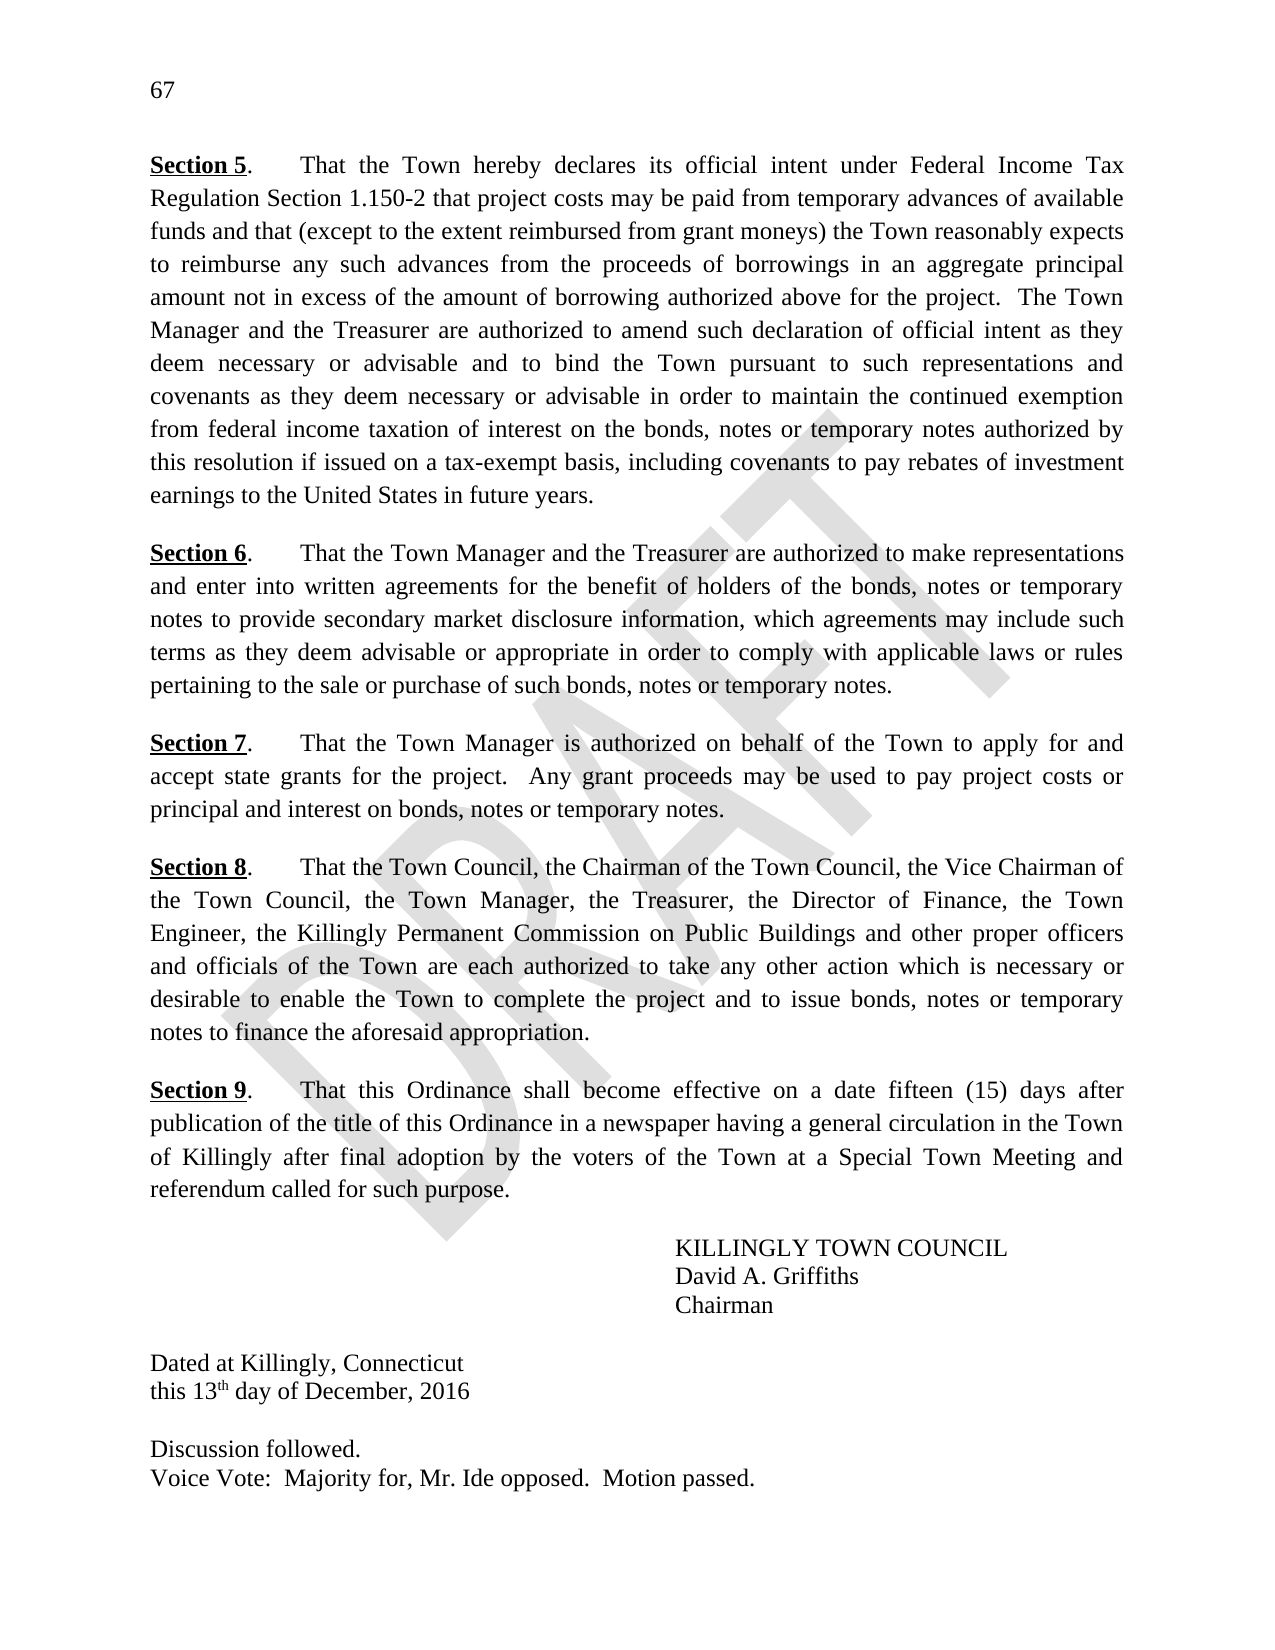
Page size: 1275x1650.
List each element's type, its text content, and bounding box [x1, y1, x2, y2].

text Dated at Killingly, Connecticut [150, 1348, 1125, 1376]
text Discussion followed. [150, 1434, 1125, 1463]
text this 13th day of December, 2016 [150, 1376, 1125, 1405]
text Section 8. That the Town Council, the Chairman of the Town Council, the Vice Chairman of the Town Council, the Town Manager, the Treasurer, the Director of Finance, the Town Engineer, the Killingly Permanent Commission on Public Buildings and other proper officers and officials of the Town are each authorized to take any other action which is necessary or desirable to enable the Town to complete the project and to issue bonds, notes or temporary notes to finance the aforesaid appropriation. [150, 852, 1125, 1046]
text Section 9. That this Ordinance shall become effective on a date fifteen (15) days after publication of the title of this Ordinance in a newspaper having a general circulation in the Town of Killingly after final adoption by the voters of the Town at a Special Town Meeting and referendum called for such purpose. [150, 1076, 1125, 1203]
text Section 7. That the Town Manager is authorized on behalf of the Town to apply for and accept state grants for the project. Any grant proceeds may be used to pay project costs or principal and interest on bonds, notes or temporary notes. [150, 728, 1125, 823]
text Chairman [150, 1290, 1125, 1319]
text KILLINGLY TOWN COUNCIL [150, 1233, 1125, 1261]
text Section 6. That the Town Manager and the Treasurer are authorized to make representations and enter into written agreements for the benefit of holders of the bonds, notes or temporary notes to provide secondary market disclosure information, which agreements may include such terms as they deem advisable or appropriate in order to comply with applicable laws or rules pertaining to the sale or purchase of such bonds, notes or temporary notes. [150, 538, 1125, 699]
text Section 5. That the Town hereby declares its official intent under Federal Income Tax Regulation Section 1.150-2 that project costs may be paid from temporary advances of available funds and that (except to the extent reimbursed from grant moneys) the Town reasonably expects to reimburse any such advances from the proceeds of borrowings in an aggregate principal amount not in excess of the amount of borrowing authorized above for the project. The Town Manager and the Treasurer are authorized to amend such declaration of official intent as they deem necessary or advisable and to bind the Town pursuant to such representations and covenants as they deem necessary or advisable in order to maintain the continued exemption from federal income taxation of interest on the bonds, notes or temporary notes authorized by this resolution if issued on a tax-exempt basis, including covenants to pay rebates of investment earnings to the United States in future years. [150, 150, 1125, 509]
text Voice Vote: Majority for, Mr. Ide opposed. Motion passed. [150, 1463, 1125, 1491]
text David A. Griffiths [150, 1261, 1125, 1290]
